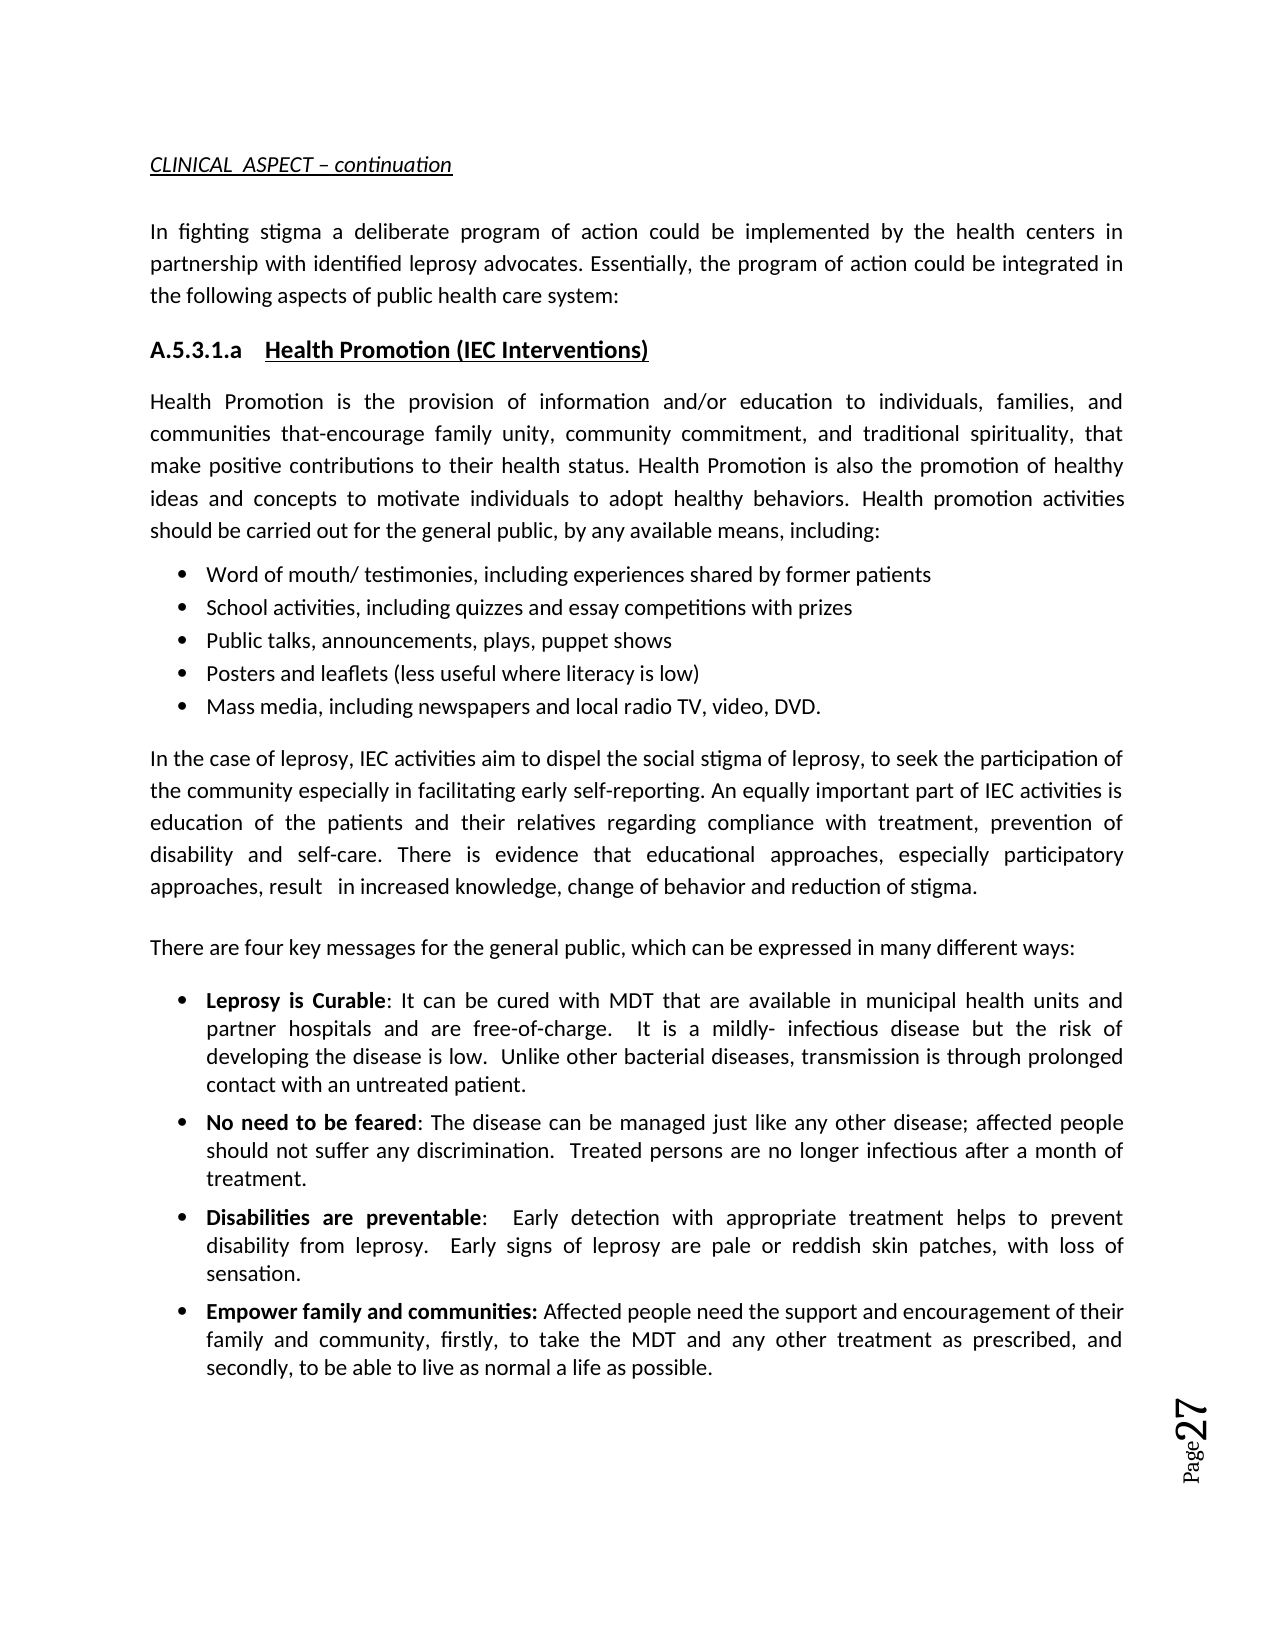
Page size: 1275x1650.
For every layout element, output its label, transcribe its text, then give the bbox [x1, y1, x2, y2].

list School activities, including quizzes and essay competitions with prizes [178, 593, 1125, 621]
text There are four key messages for the general public, which can be expressed in many different ways: [150, 933, 1125, 961]
text In fighting stigma a deliberate program of action could be implemented by the health centers in partnership with identified leprosy advocates. Essentially, the program of action could be integrated in the following aspects of public health care system: [150, 217, 1125, 309]
list Disabilities are preventable: Early detection with appropriate treatment helps to prevent disability from leprosy. Early signs of leprosy are pale or reddish skin patches, with loss of sensation. [178, 1203, 1125, 1287]
list Mass media, including newspapers and local radio TV, video, DVD. [178, 692, 1125, 720]
text Health Promotion is the provision of information and/or education to individuals, families, and communities that-encourage family unity, community commitment, and traditional spirituality, that make positive contributions to their health status. Health Promotion is also the promotion of healthy ideas and concepts to motivate individuals to adopt healthy behaviors. Health promotion activities should be carried out for the general public, by any available means, including: [150, 387, 1125, 544]
list Public talks, announcements, plays, puppet shows [178, 626, 1125, 654]
list Word of mouth/ testimonies, including experiences shared by former patients [178, 560, 1125, 588]
list No need to be feared: The disease can be managed just like any other disease; affected people should not suffer any discrimination. Treated persons are no longer infectious after a month of treatment. [178, 1108, 1125, 1192]
list Posters and leaflets (less useful where literacy is low) [178, 659, 1125, 687]
list Leprosy is Curable: It can be cured with MDT that are available in municipal health units and partner hospitals and are free-of-charge. It is a mildly- infectious disease but the risk of developing the disease is low. Unlike other bacterial diseases, transmission is through prolonged contact with an untreated patient. [178, 986, 1125, 1098]
text A.5.3.1.a Health Promotion (IEC Interventions) [150, 334, 1125, 365]
list Empower family and communities: Affected people need the support and encouragement of their family and community, firstly, to take the MDT and any other treatment as prescribed, and secondly, to be able to live as normal a life as possible. [178, 1297, 1125, 1381]
text In the case of leprosy, IEC activities aim to dispel the social stigma of leprosy, to seek the participation of the community especially in facilitating early self-reporting. An equally important part of IEC activities is education of the patients and their relatives regarding compliance with treatment, prevention of disability and self-care. There is evidence that educational approaches, especially participatory approaches, result in increased knowledge, change of behavior and reduction of stigma. [150, 744, 1125, 900]
text CLINICAL ASPECT – continuation [150, 150, 1125, 178]
